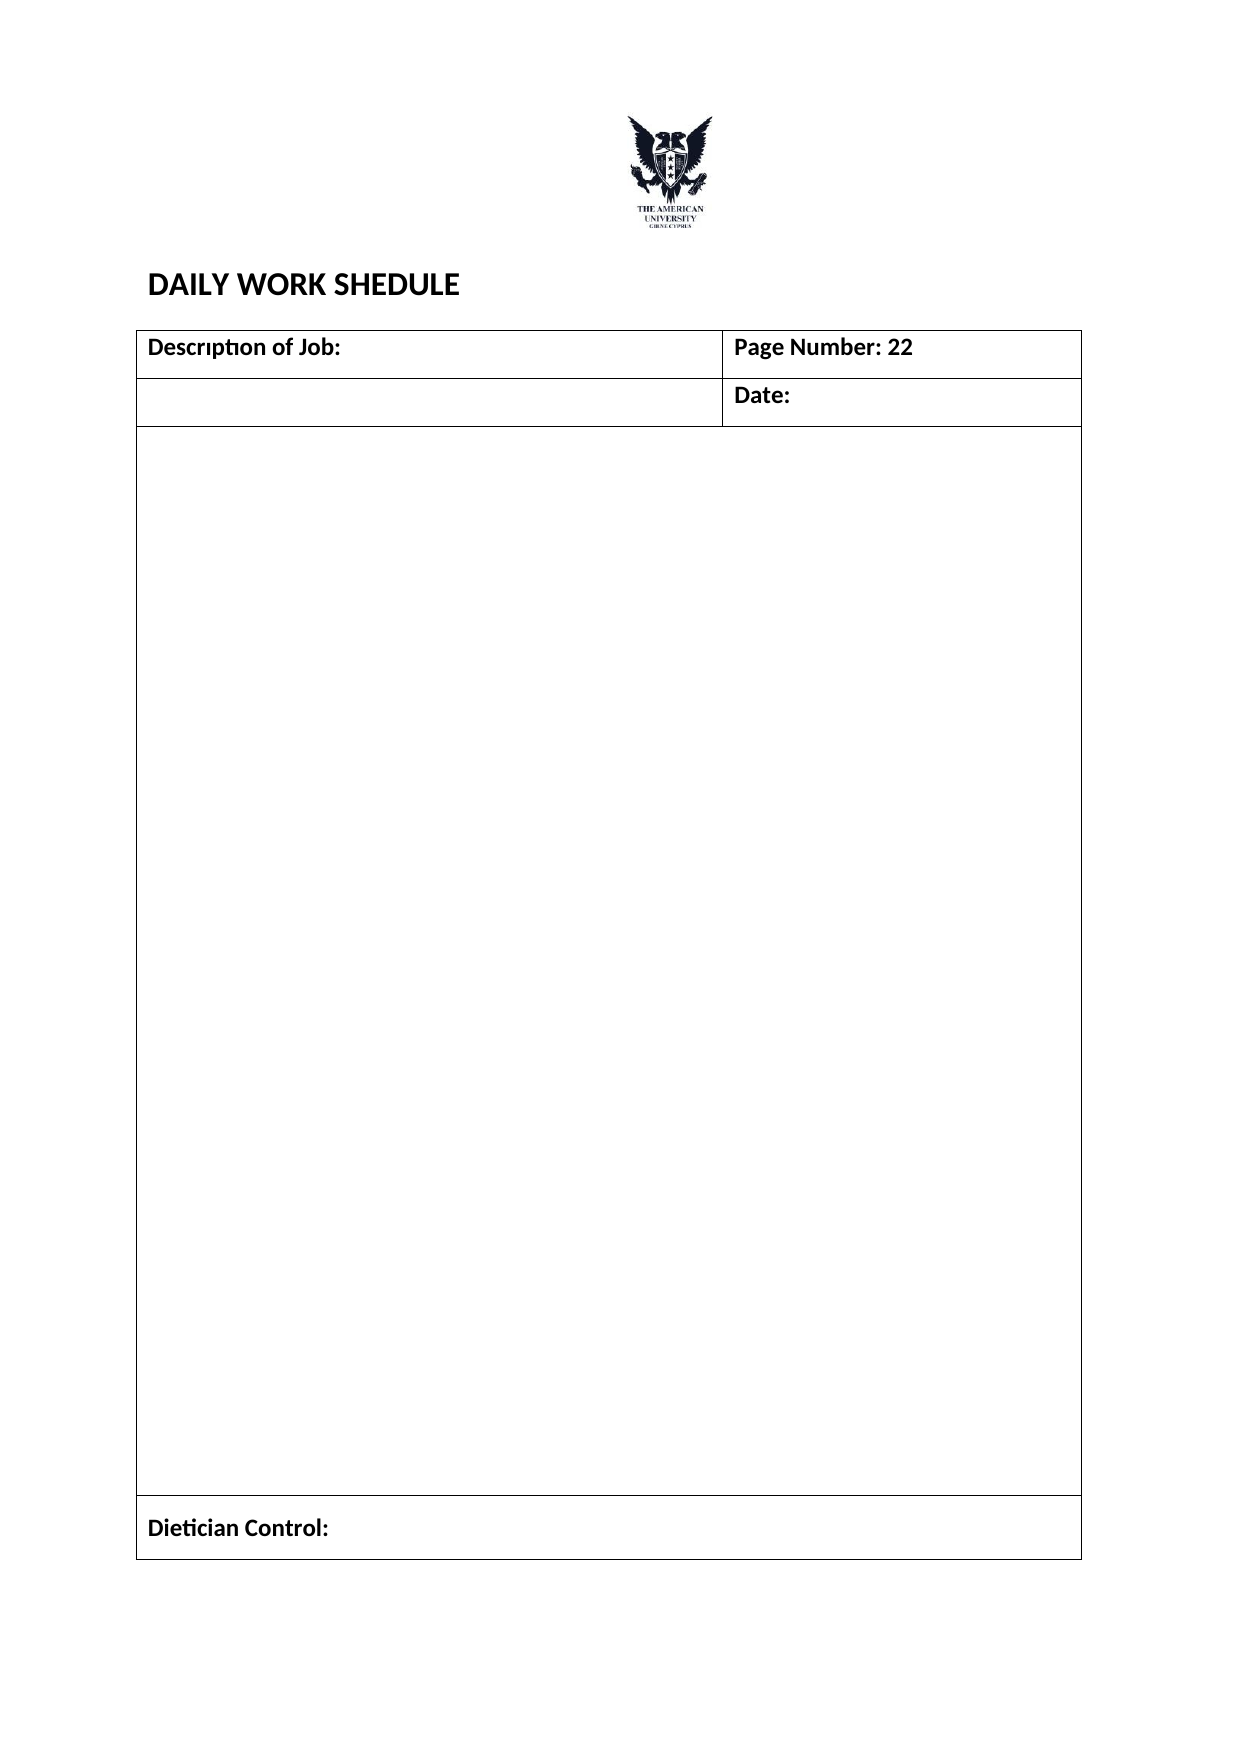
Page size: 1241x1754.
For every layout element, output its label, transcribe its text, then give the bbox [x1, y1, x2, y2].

table_cell Dietician Control: [137, 1496, 1081, 1559]
table_cell [137, 427, 1081, 1495]
text DAILY WORK SHEDULE [148, 263, 1093, 303]
table_cell [137, 379, 722, 426]
table_header Page Number: 22 [723, 331, 1081, 378]
table_cell Date: [723, 379, 1081, 426]
table_header Descrıptıon of Job: [137, 331, 722, 378]
picture [627, 112, 713, 228]
